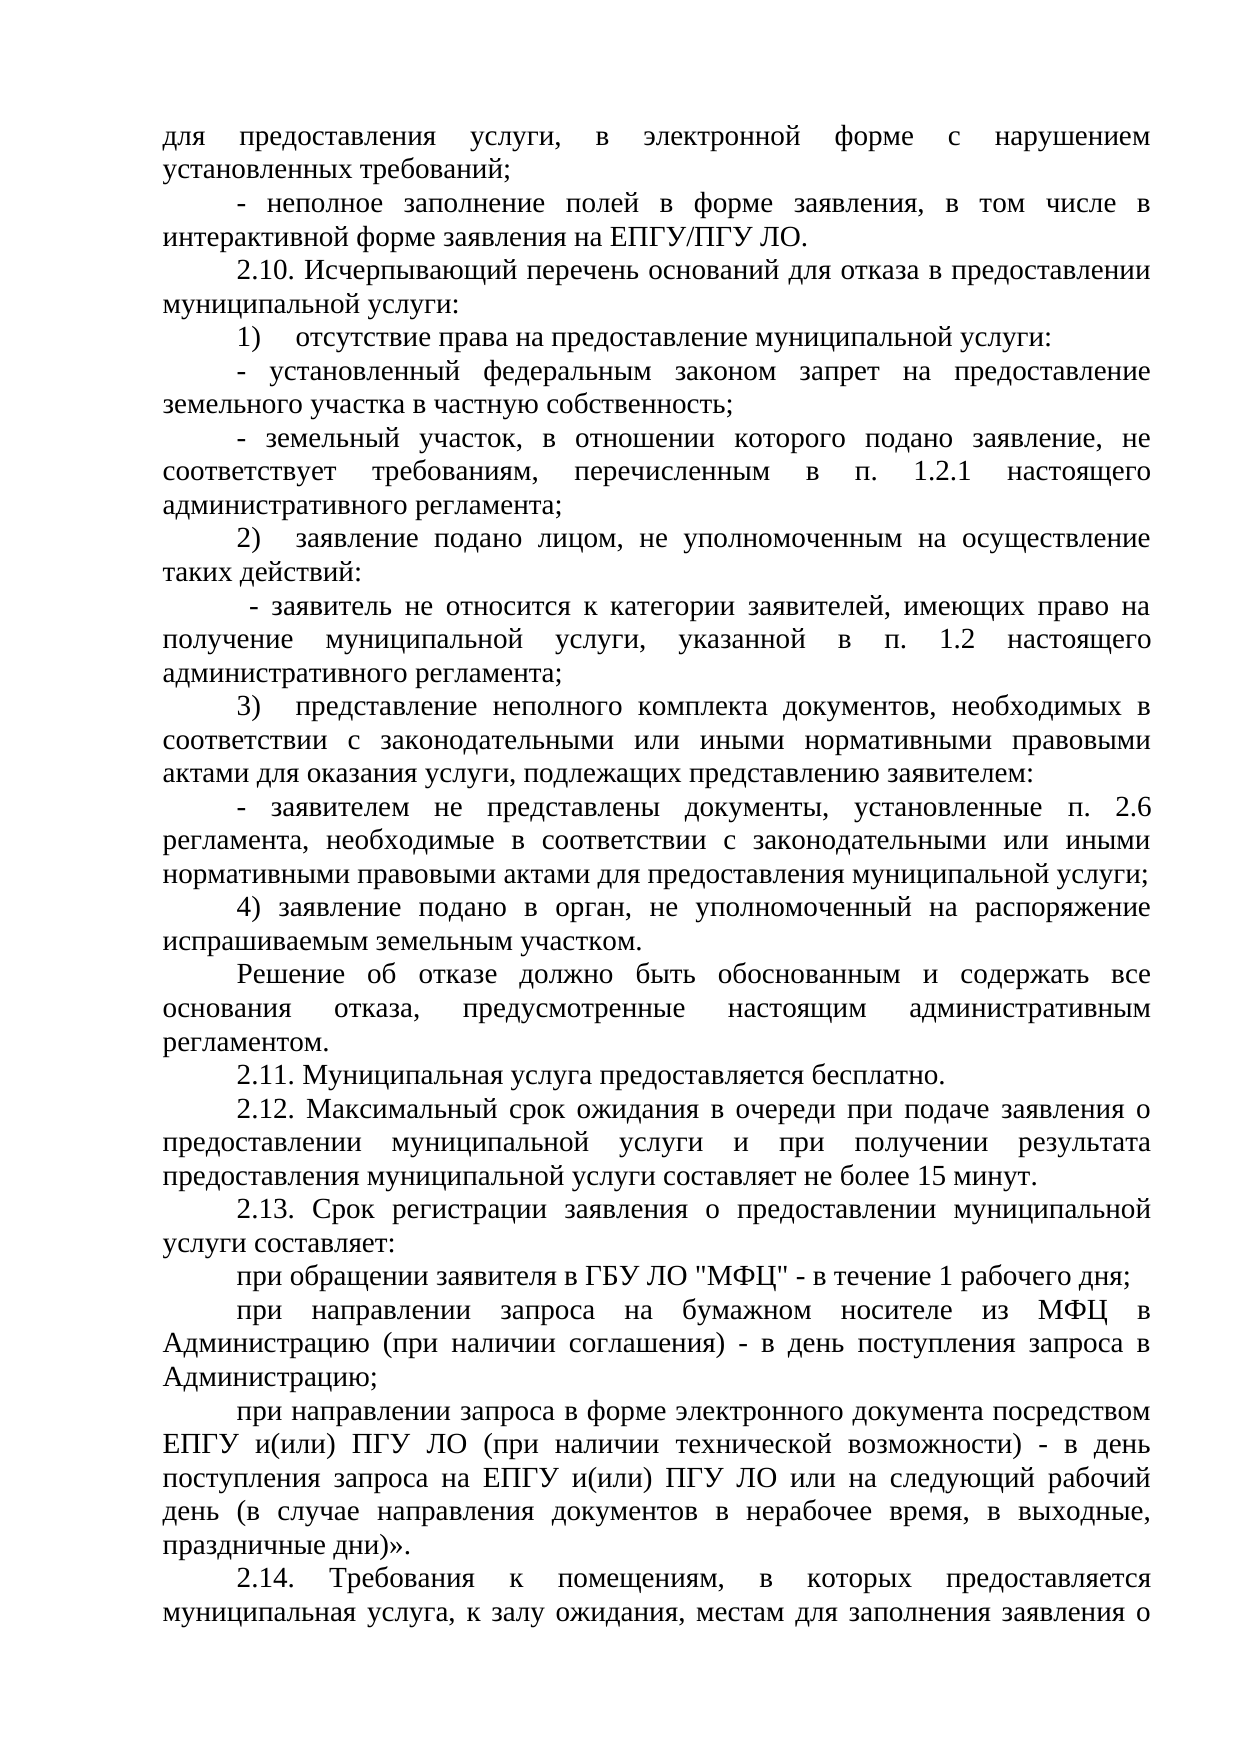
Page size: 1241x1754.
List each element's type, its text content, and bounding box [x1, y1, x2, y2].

text - заявителем не представлены документы, установленные п. 2.6 регламента, необходимые в соответствии с законодательными или иными нормативными правовыми актами для предоставления муниципальной услуги; [162, 789, 1152, 889]
list представление неполного комплекта документов, необходимых в соответствии с законодательными или иными нормативными правовыми актами для оказания услуги, подлежащих представлению заявителем: [162, 688, 1152, 789]
text 2.13. Срок регистрации заявления о предоставлении муниципальной услуги составляет: [162, 1191, 1152, 1258]
text - установленный федеральным законом запрет на предоставление земельного участка в частную собственность; [162, 353, 1152, 420]
text - неполное заполнение полей в форме заявления, в том числе в интерактивной форме заявления на ЕПГУ/ПГУ ЛО. [162, 185, 1152, 252]
text Решение об отказе должно быть обоснованным и содержать все основания отказа, предусмотренные настоящим административным регламентом. [162, 957, 1152, 1057]
list отсутствие права на предоставление муниципальной услуги: [162, 319, 1152, 353]
text 2.10. Исчерпывающий перечень оснований для отказа в предоставлении муниципальной услуги: [162, 252, 1152, 319]
text - заявитель не относится к категории заявителей, имеющих право на получение муниципальной услуги, указанной в п. 1.2 настоящего административного регламента; [162, 588, 1152, 688]
text при обращении заявителя в ГБУ ЛО "МФЦ" - в течение 1 рабочего дня; [162, 1258, 1152, 1292]
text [162, 118, 1152, 185]
text 2.12. Максимальный срок ожидания в очереди при подаче заявления о предоставлении муниципальной услуги и при получении результата предоставления муниципальной услуги составляет не более 15 минут. [162, 1091, 1152, 1191]
list заявление подано лицом, не уполномоченным на осуществление таких действий: [162, 521, 1152, 588]
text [162, 1560, 1152, 1627]
text - земельный участок, в отношении которого подано заявление, не соответствует требованиям, перечисленным в п. 1.2.1 настоящего административного регламента; [162, 420, 1152, 521]
text при направлении запроса в форме электронного документа посредством ЕПГУ и(или) ПГУ ЛО (при наличии технической возможности) - в день поступления запроса на ЕПГУ и(или) ПГУ ЛО или на следующий рабочий день (в случае направления документов в нерабочее время, в выходные, праздничные дни)». [162, 1393, 1152, 1560]
text 2.11. Муниципальная услуга предоставляется бесплатно. [162, 1057, 1152, 1091]
text при направлении запроса на бумажном носителе из МФЦ в Администрацию (при наличии соглашения) - в день поступления запроса в Администрацию; [162, 1292, 1152, 1393]
text 4) заявление подано в орган, не уполномоченный на распоряжение испрашиваемым земельным участком. [162, 889, 1152, 957]
